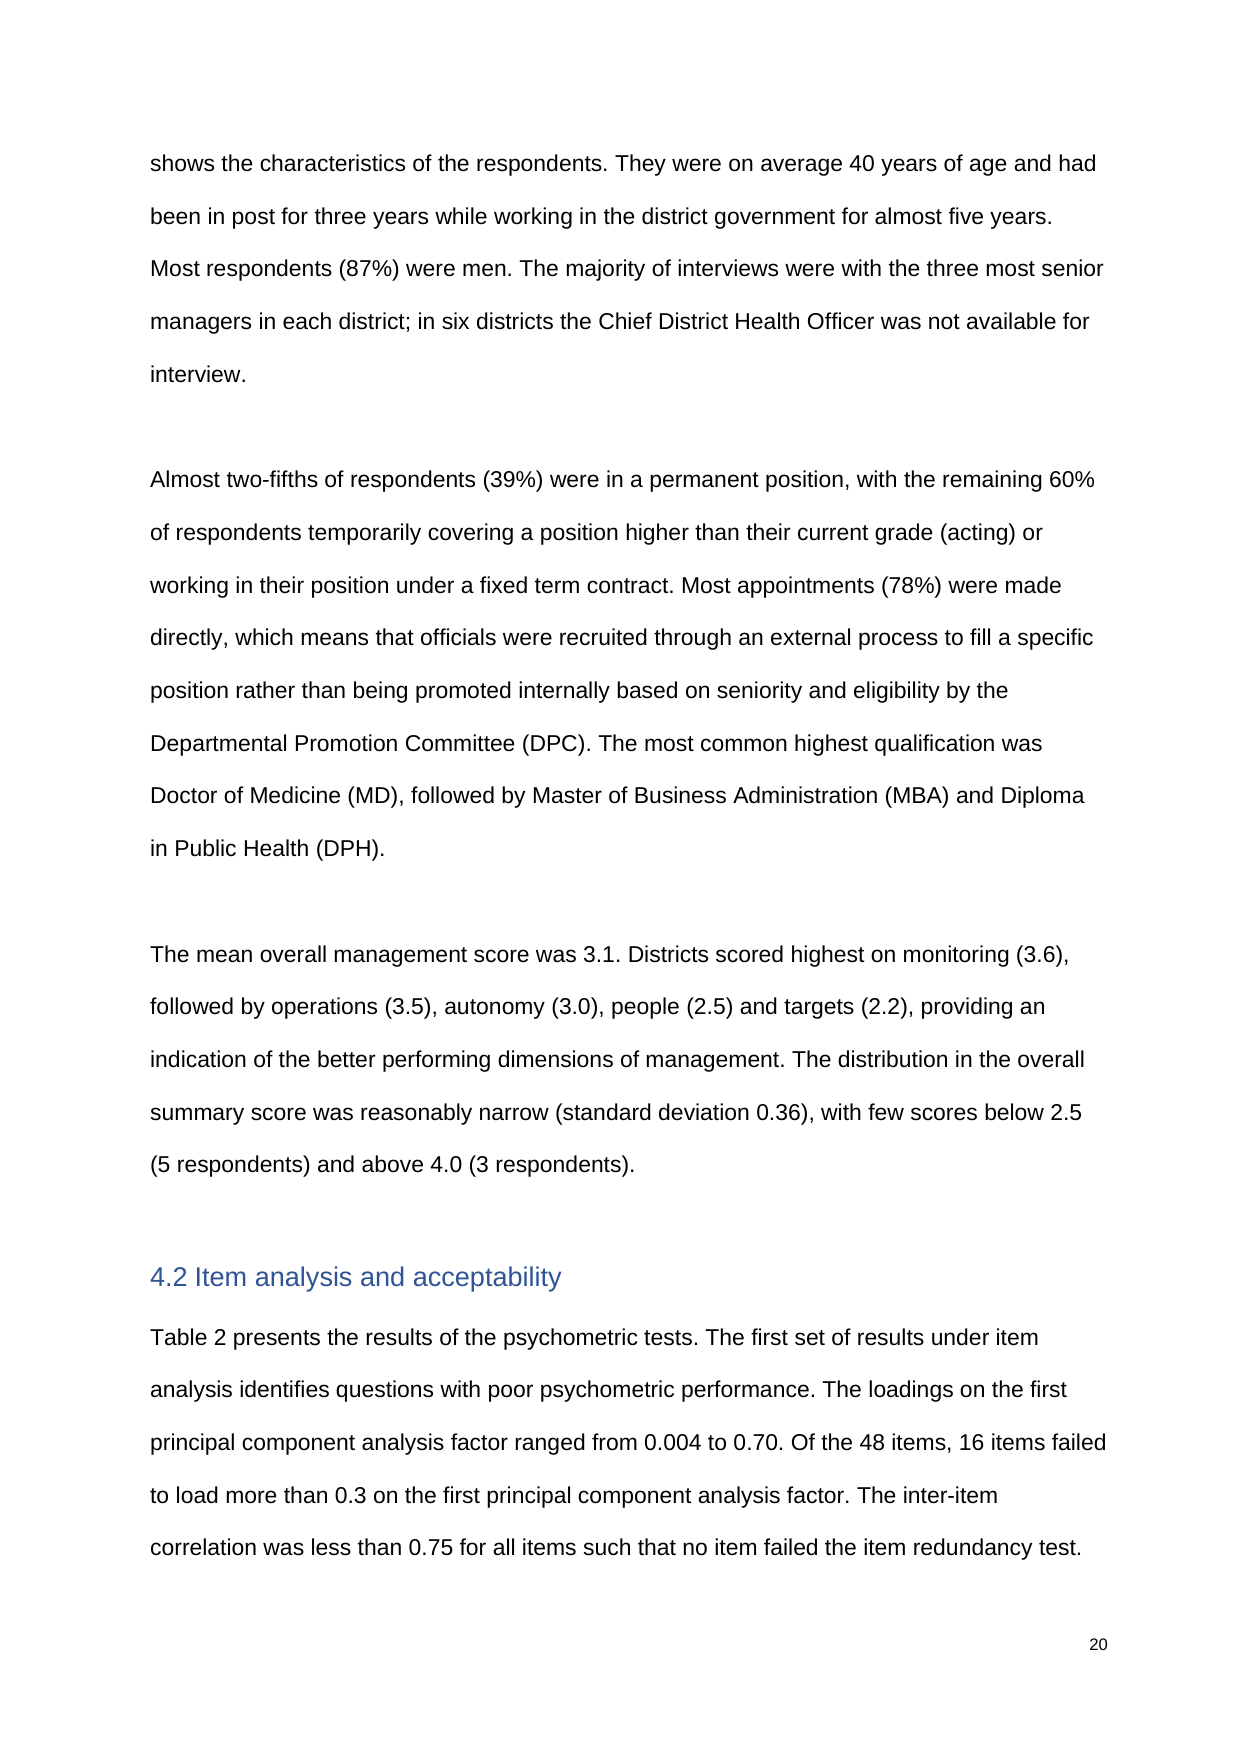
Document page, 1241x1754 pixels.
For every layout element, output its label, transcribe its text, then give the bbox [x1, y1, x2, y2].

subtitle Item analysis and acceptability [150, 1261, 1107, 1292]
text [150, 1323, 1107, 1561]
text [150, 150, 1107, 387]
text The mean overall management score was 3.1. Districts scored highest on monitoring (3.6), followed by operations (3.5), autonomy (3.0), people (2.5) and targets (2.2), providing an indication of the better performing dimensions of management. The distribution in the overall summary score was reasonably narrow (standard deviation 0.36), with few scores below 2.5 (5 respondents) and above 4.0 (3 respondents). [150, 941, 1107, 1178]
text Almost two-fifths of respondents (39%) were in a permanent position, with the remaining 60% of respondents temporarily covering a position higher than their current grade (acting) or working in their position under a fixed term contract. Most appointments (78%) were made directly, which means that officials were recruited through an external process to fill a specific position rather than being promoted internally based on seniority and eligibility by the Departmental Promotion Committee (DPC). The most common highest qualification was Doctor of Medicine (MD), followed by Master of Business Administration (MBA) and Diploma in Public Health (DPH). [150, 466, 1107, 862]
